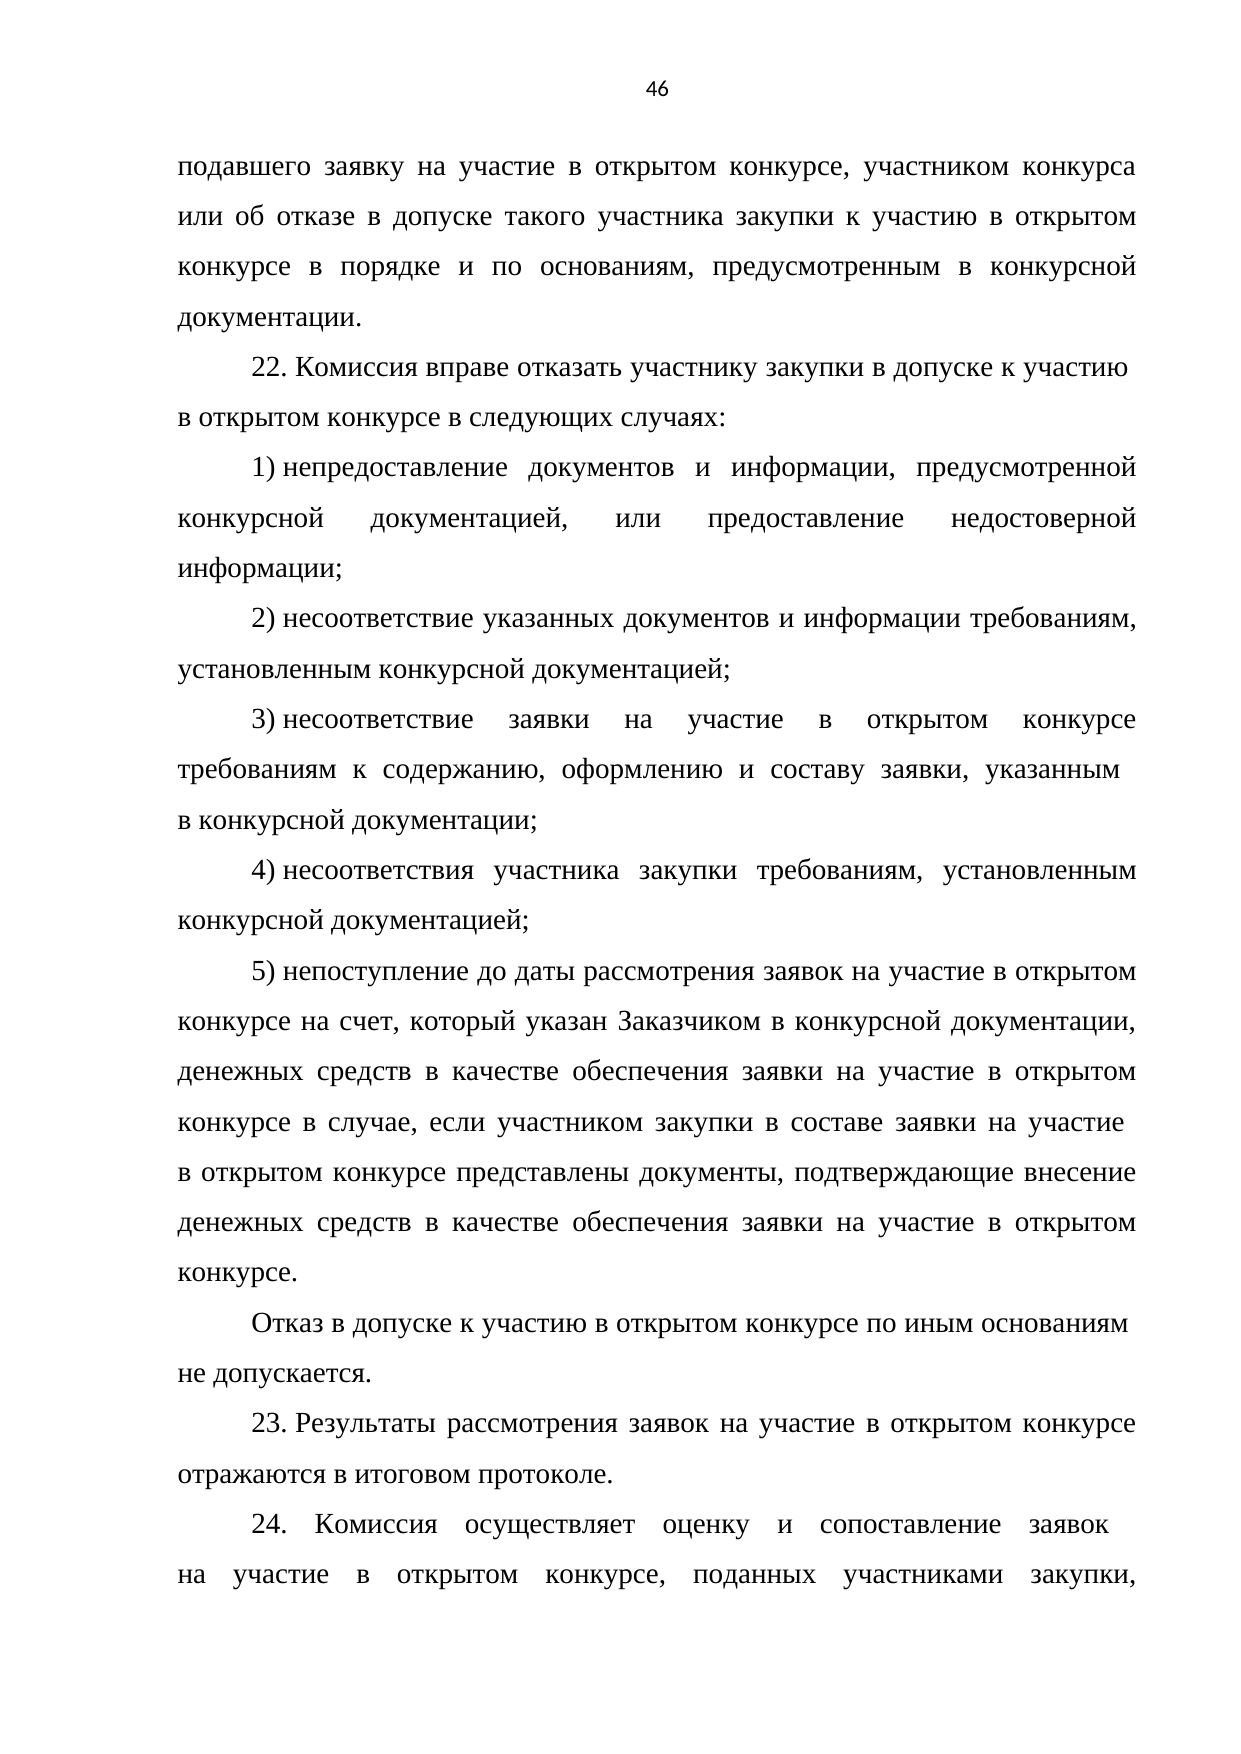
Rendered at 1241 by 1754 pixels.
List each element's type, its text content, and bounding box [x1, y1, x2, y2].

text 4) несоответствия участника закупки требованиям, установленным конкурсной документацией; [177, 852, 1137, 936]
text 3) несоответствие заявки на участие в открытом конкурсе требованиям к содержанию, оформлению и составу заявки, указанным в конкурсной документации; [177, 701, 1137, 835]
text 5) непоступление до даты рассмотрения заявок на участие в открытом конкурсе на счет, который указан Заказчиком в конкурсной документации, денежных средств в качестве обеспечения заявки на участие в открытом конкурсе в случае, если участником закупки в составе заявки на участие в открытом конкурсе представлены документы, подтверждающие внесение денежных средств в качестве обеспечения заявки на участие в открытом конкурсе. [177, 953, 1137, 1288]
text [177, 148, 1137, 332]
text 2) несоответствие указанных документов и информации требованиям, установленным конкурсной документацией; [177, 601, 1137, 684]
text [177, 1506, 1137, 1590]
text 22. Комиссия вправе отказать участнику закупки в допуске к участию в открытом конкурсе в следующих случаях: [177, 349, 1137, 433]
text 23. Результаты рассмотрения заявок на участие в открытом конкурсе отражаются в итоговом протоколе. [177, 1406, 1137, 1489]
text 1) непредоставление документов и информации, предусмотренной конкурсной документацией, или предоставление недостоверной информации; [177, 449, 1137, 584]
text Отказ в допуске к участию в открытом конкурсе по иным основаниям не допускается. [177, 1305, 1137, 1389]
